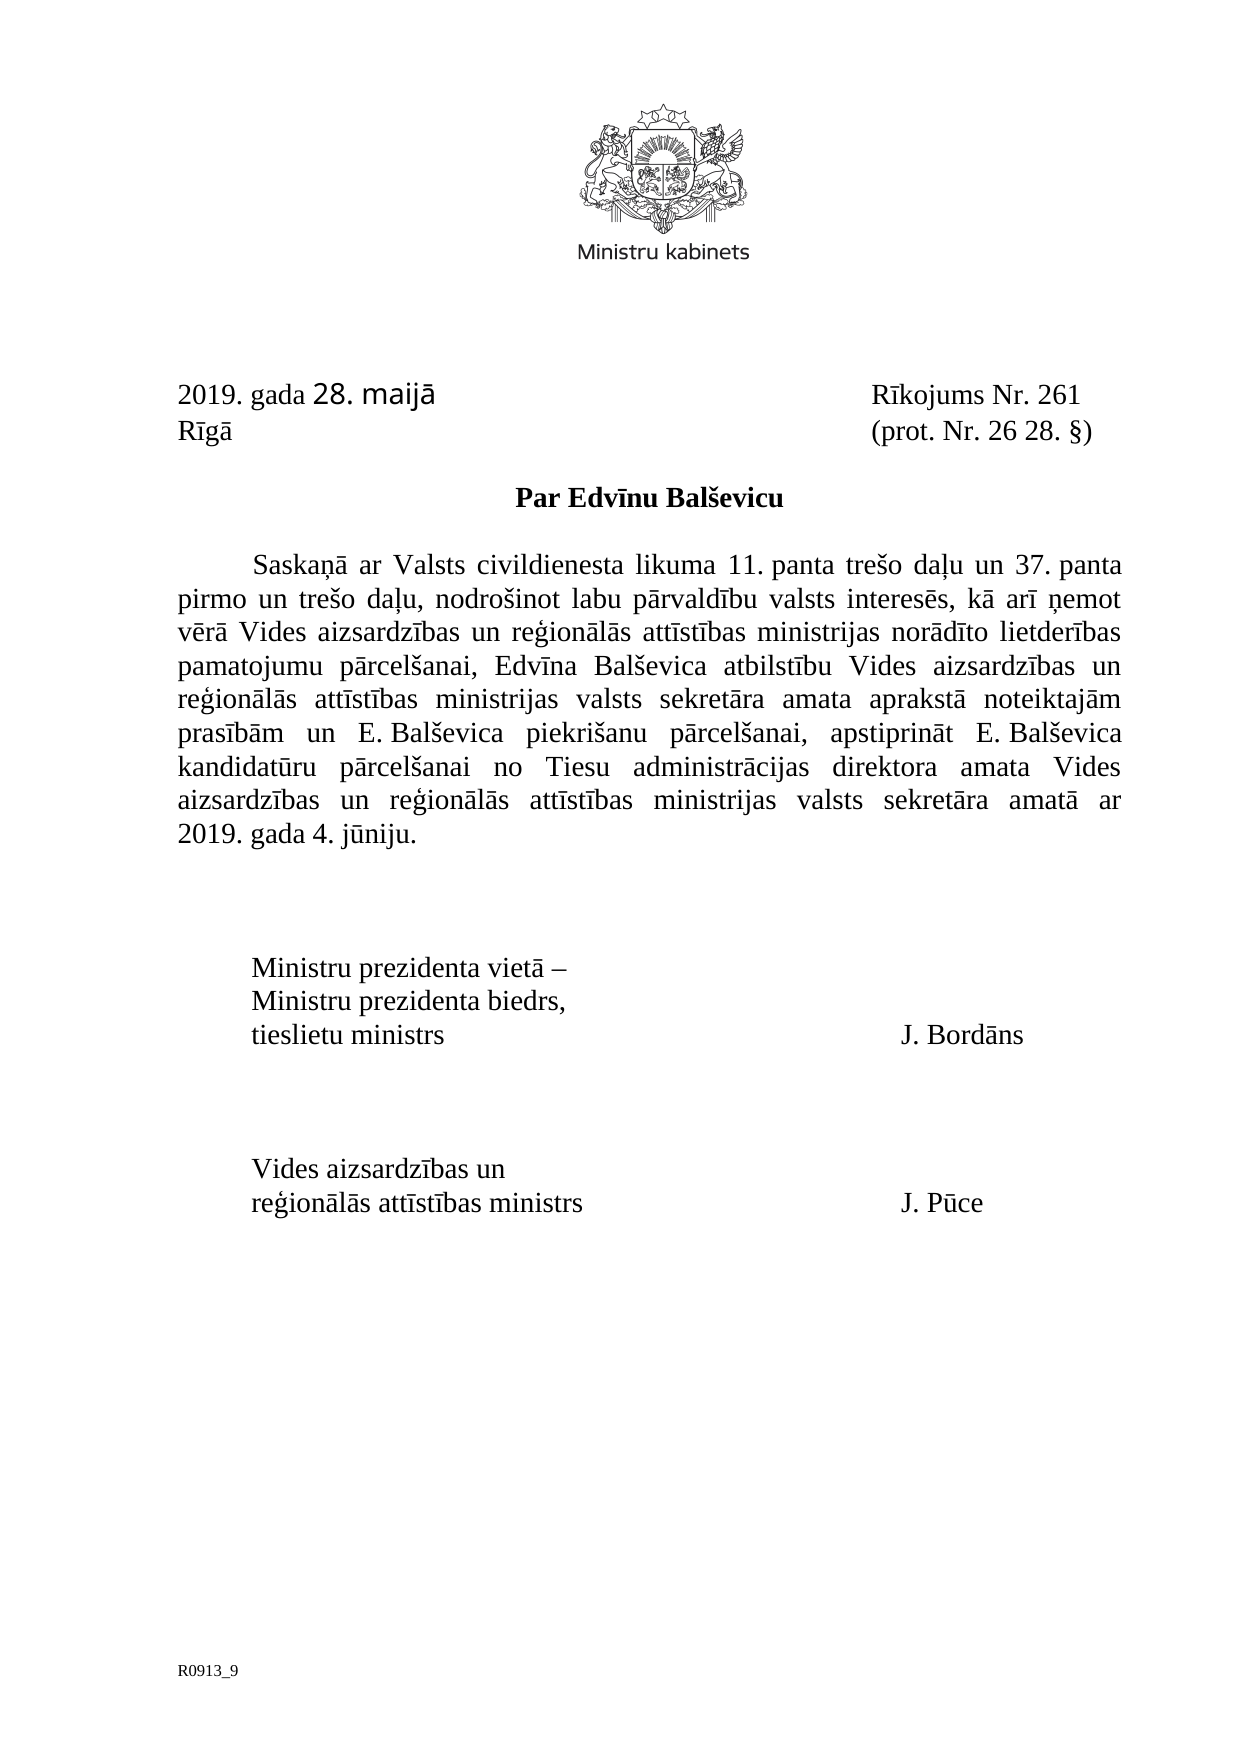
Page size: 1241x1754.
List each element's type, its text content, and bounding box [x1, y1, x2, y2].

text tieslietu ministrs J. Bordāns [177, 1017, 1122, 1051]
text 2019. gada 28. maijā Rīkojums Nr. 261 [177, 374, 1122, 413]
picture [177, 102, 1148, 273]
text Ministru prezidenta vietā – [177, 950, 1122, 983]
text Rīgā (prot. Nr. 26 28. §) [177, 413, 1122, 447]
text Par Edvīnu Balševicu [177, 480, 1122, 514]
text Saskaņā ar Valsts civildienesta likuma 11. panta trešo daļu un 37. panta pirmo un trešo daļu, nodrošinot labu pārvaldību valsts interesēs, kā arī ņemot vērā Vides aizsardzības un reģionālās attīstības ministrijas norādīto lietderības pamatojumu pārcelšanai, Edvīna Balševica atbilstību Vides aizsardzības un reģionālās attīstības ministrijas valsts sekretāra amata aprakstā noteiktajām prasībām un E. Balševica piekrišanu pārcelšanai, apstiprināt E. Balševica kandidatūru pārcelšanai no Tiesu administrācijas direktora amata Vides aizsardzības un reģionālās attīstības ministrijas valsts sekretāra amatā ar 2019. gada 4. jūniju. [177, 547, 1122, 849]
text Ministru prezidenta biedrs, [177, 983, 1122, 1017]
text reģionālās attīstības ministrs J. Pūce [177, 1185, 1122, 1218]
text Vides aizsardzības un [177, 1151, 1122, 1185]
